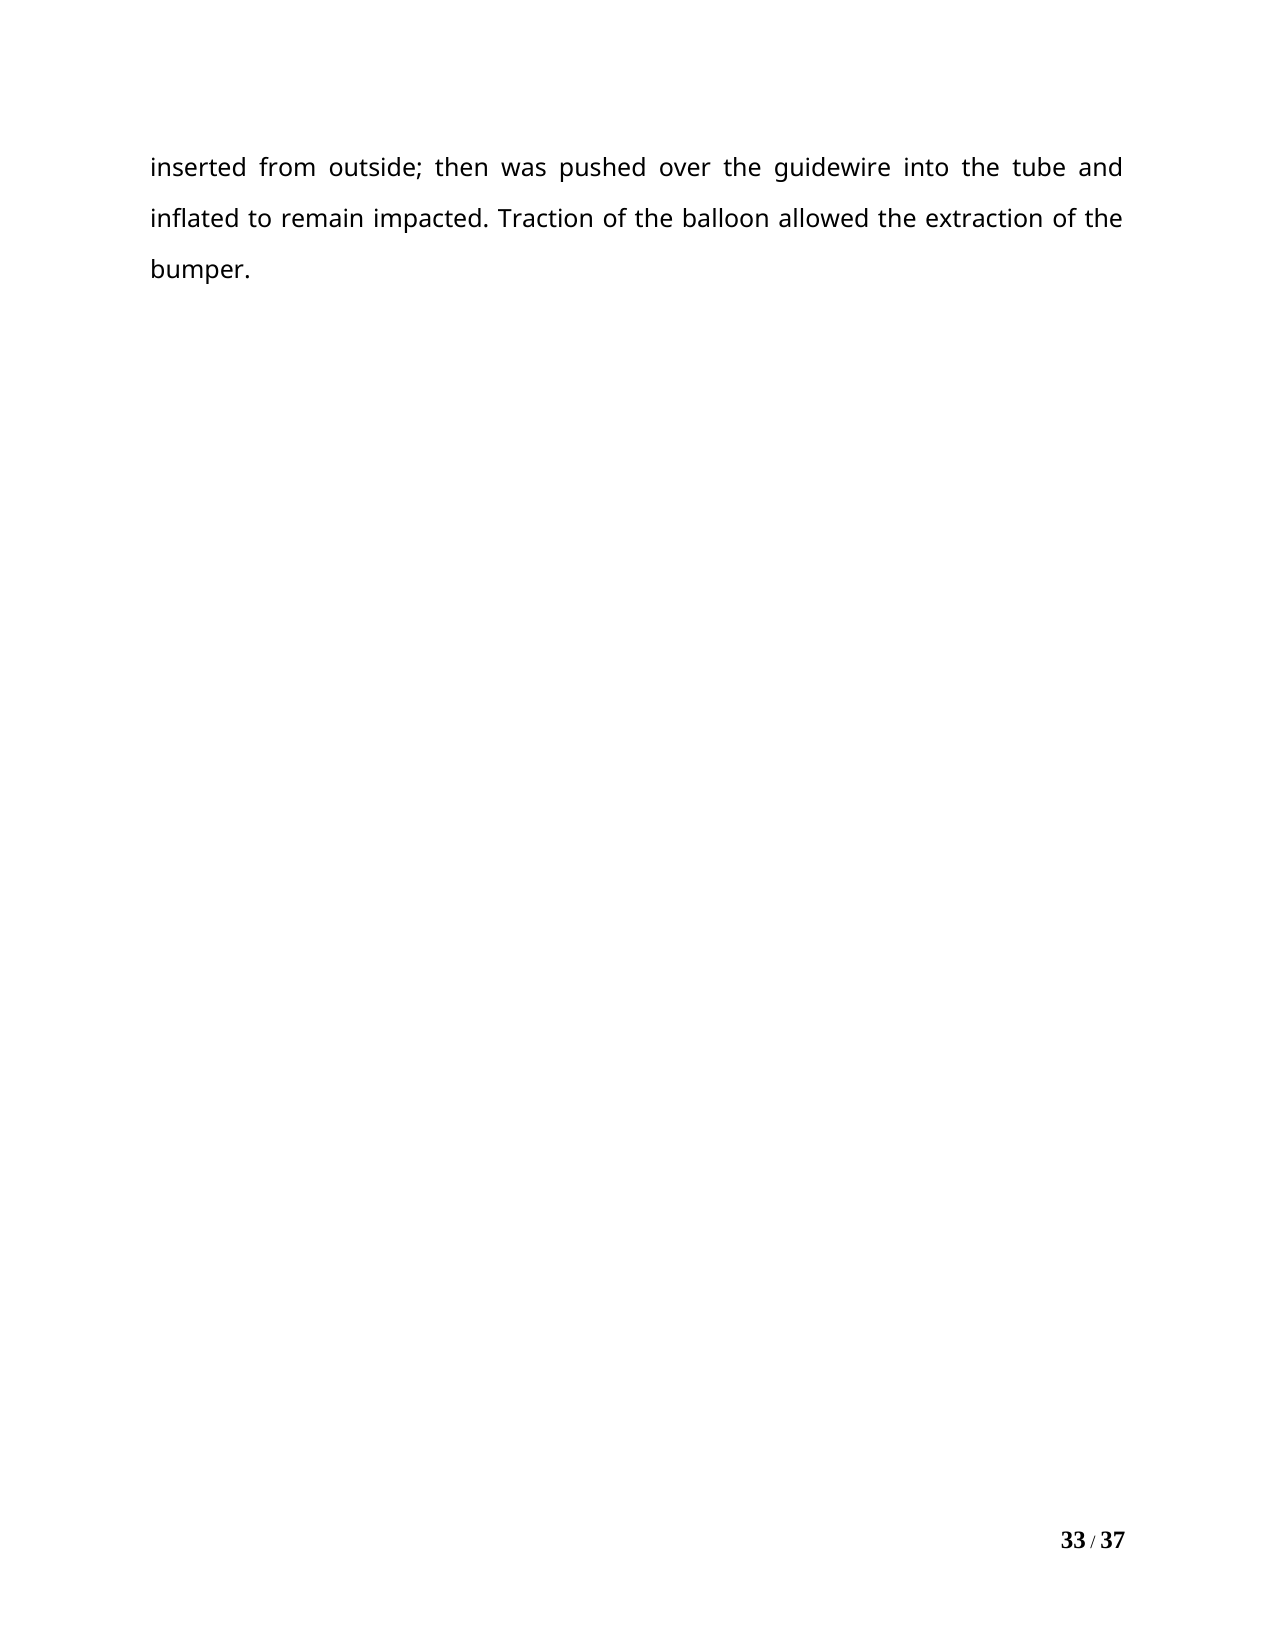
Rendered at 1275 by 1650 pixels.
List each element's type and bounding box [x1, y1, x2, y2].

text [150, 150, 1125, 286]
